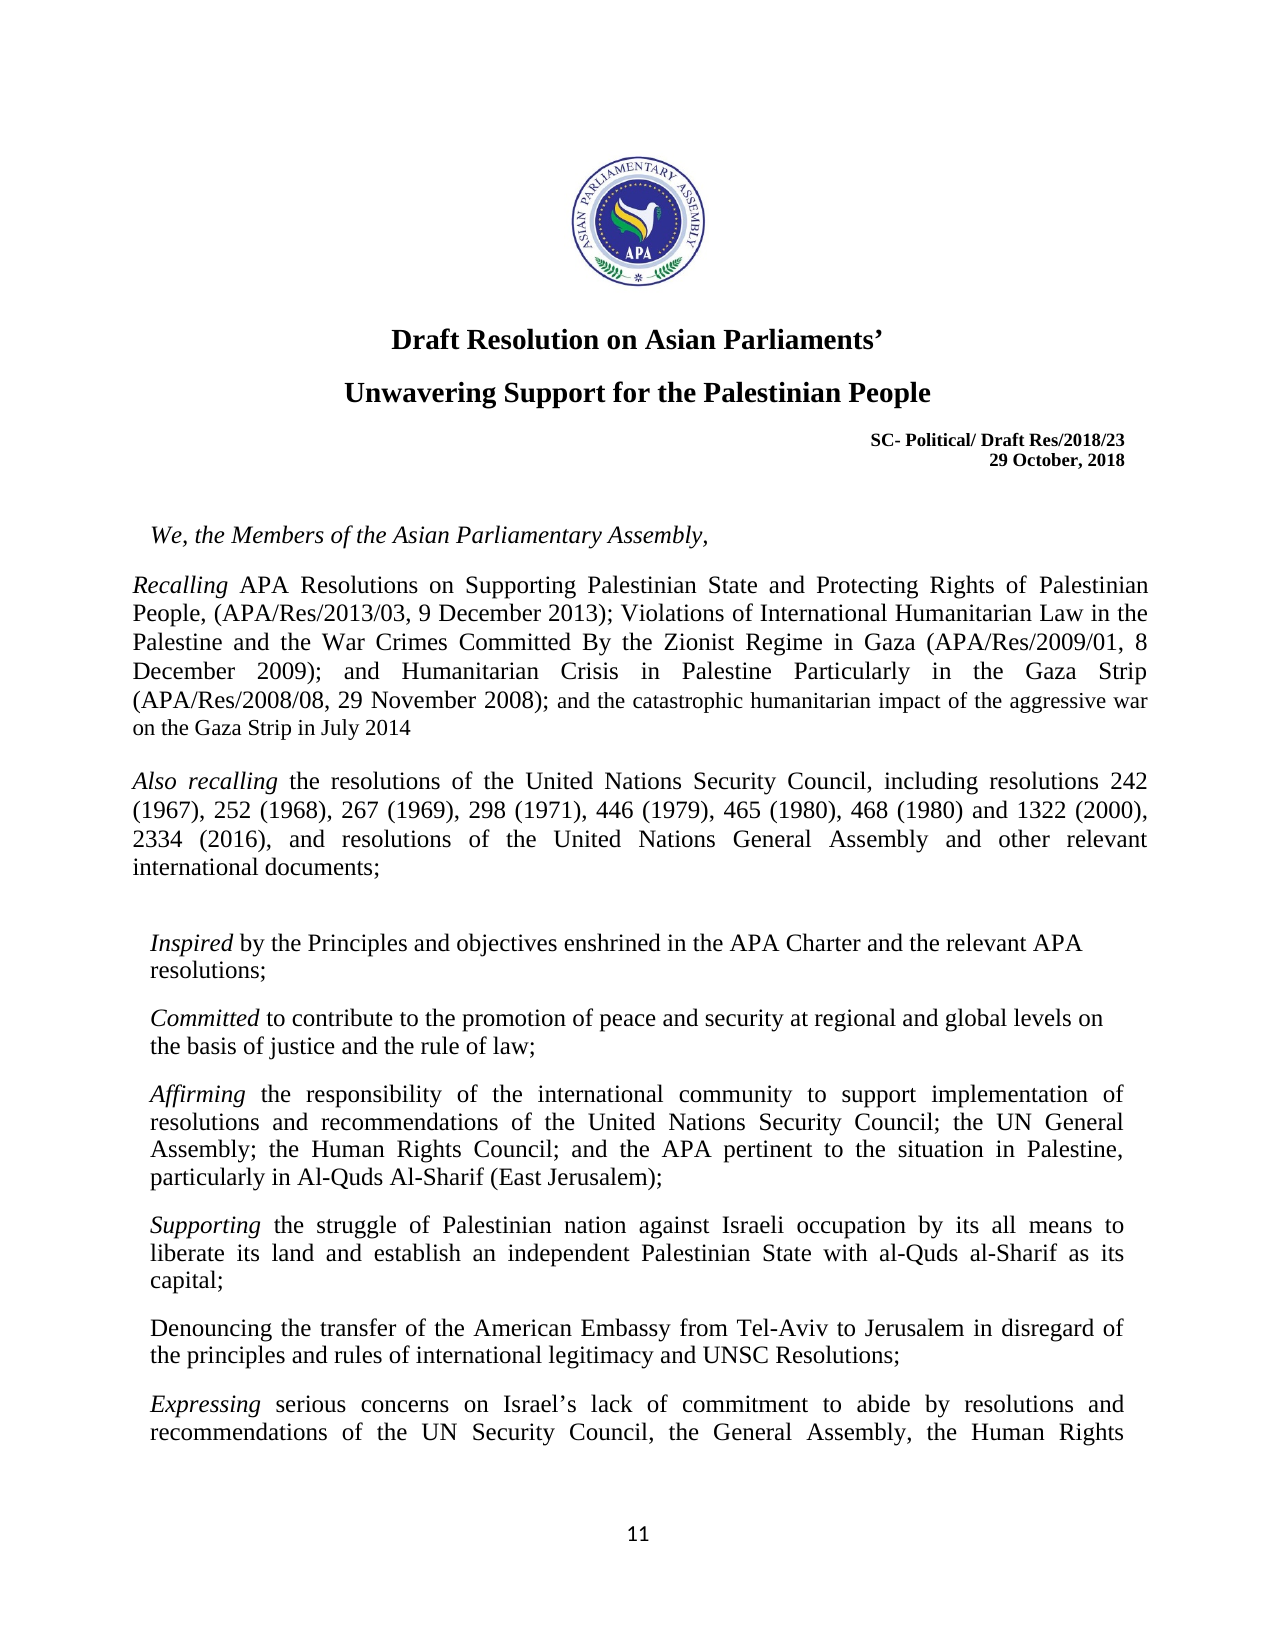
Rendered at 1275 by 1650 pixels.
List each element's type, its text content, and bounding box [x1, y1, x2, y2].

text Committed to contribute to the promotion of peace and security at regional and global levels on the basis of justice and the rule of law; [150, 1005, 1106, 1060]
text 29 October, 2018 [711, 450, 1125, 471]
text Supporting the struggle of Palestinian nation against Israeli occupation by its all means to liberate its land and establish an independent Palestinian State with al-Quds al-Sharif as its capital; [150, 1212, 1125, 1294]
picture [564, 150, 711, 297]
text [150, 1390, 1125, 1445]
text Denouncing the transfer of the American Embassy from Tel-Aviv to Jerusalem in disregard of the principles and rules of international legitimacy and UNSC Resolutions; [150, 1315, 1125, 1369]
text Also recalling the resolutions of the United Nations Security Council, including resolutions 242 (1967), 252 (1968), 267 (1969), 298 (1971), 446 (1979), 465 (1980), 468 (1980) and 1322 (2000), 2334 (2016), and resolutions of the United Nations General Assembly and other relevant international documents; [132, 766, 1149, 881]
text Inspired by the Principles and objectives enshrined in the APA Charter and the relevant APA resolutions; [150, 929, 1119, 984]
text Affirming the responsibility of the international community to support implementation of resolutions and recommendations of the United Nations Security Council; the UN General Assembly; the Human Rights Council; and the APA pertinent to the situation in Palestine, particularly in Al-Quds Al-Sharif (East Jerusalem); [150, 1081, 1125, 1191]
text Recalling APA Resolutions on Supporting Palestinian State and Protecting Rights of Palestinian People, (APA/Res/2013/03, 9 December 2013); Violations of International Humanitarian Law in the Palestine and the War Crimes Committed By the Zionist Regime in Gaza (APA/Res/2009/01, 8 December 2009); and Humanitarian Crisis in Palestine Particularly in the Gaza Strip (APA/Res/2008/08, 29 November 2008); and the catastrophic humanitarian impact of the aggressive war on the Gaza Strip in July 2014 [132, 570, 1149, 740]
text We, the Members of the Asian Parliamentary Assembly, [150, 520, 1125, 549]
text Unwavering Support for the Palestinian People [150, 376, 1125, 409]
text SC- Political/ Draft Res/2018/23 [711, 430, 1125, 450]
text Draft Resolution on Asian Parliaments’ [150, 322, 1125, 355]
